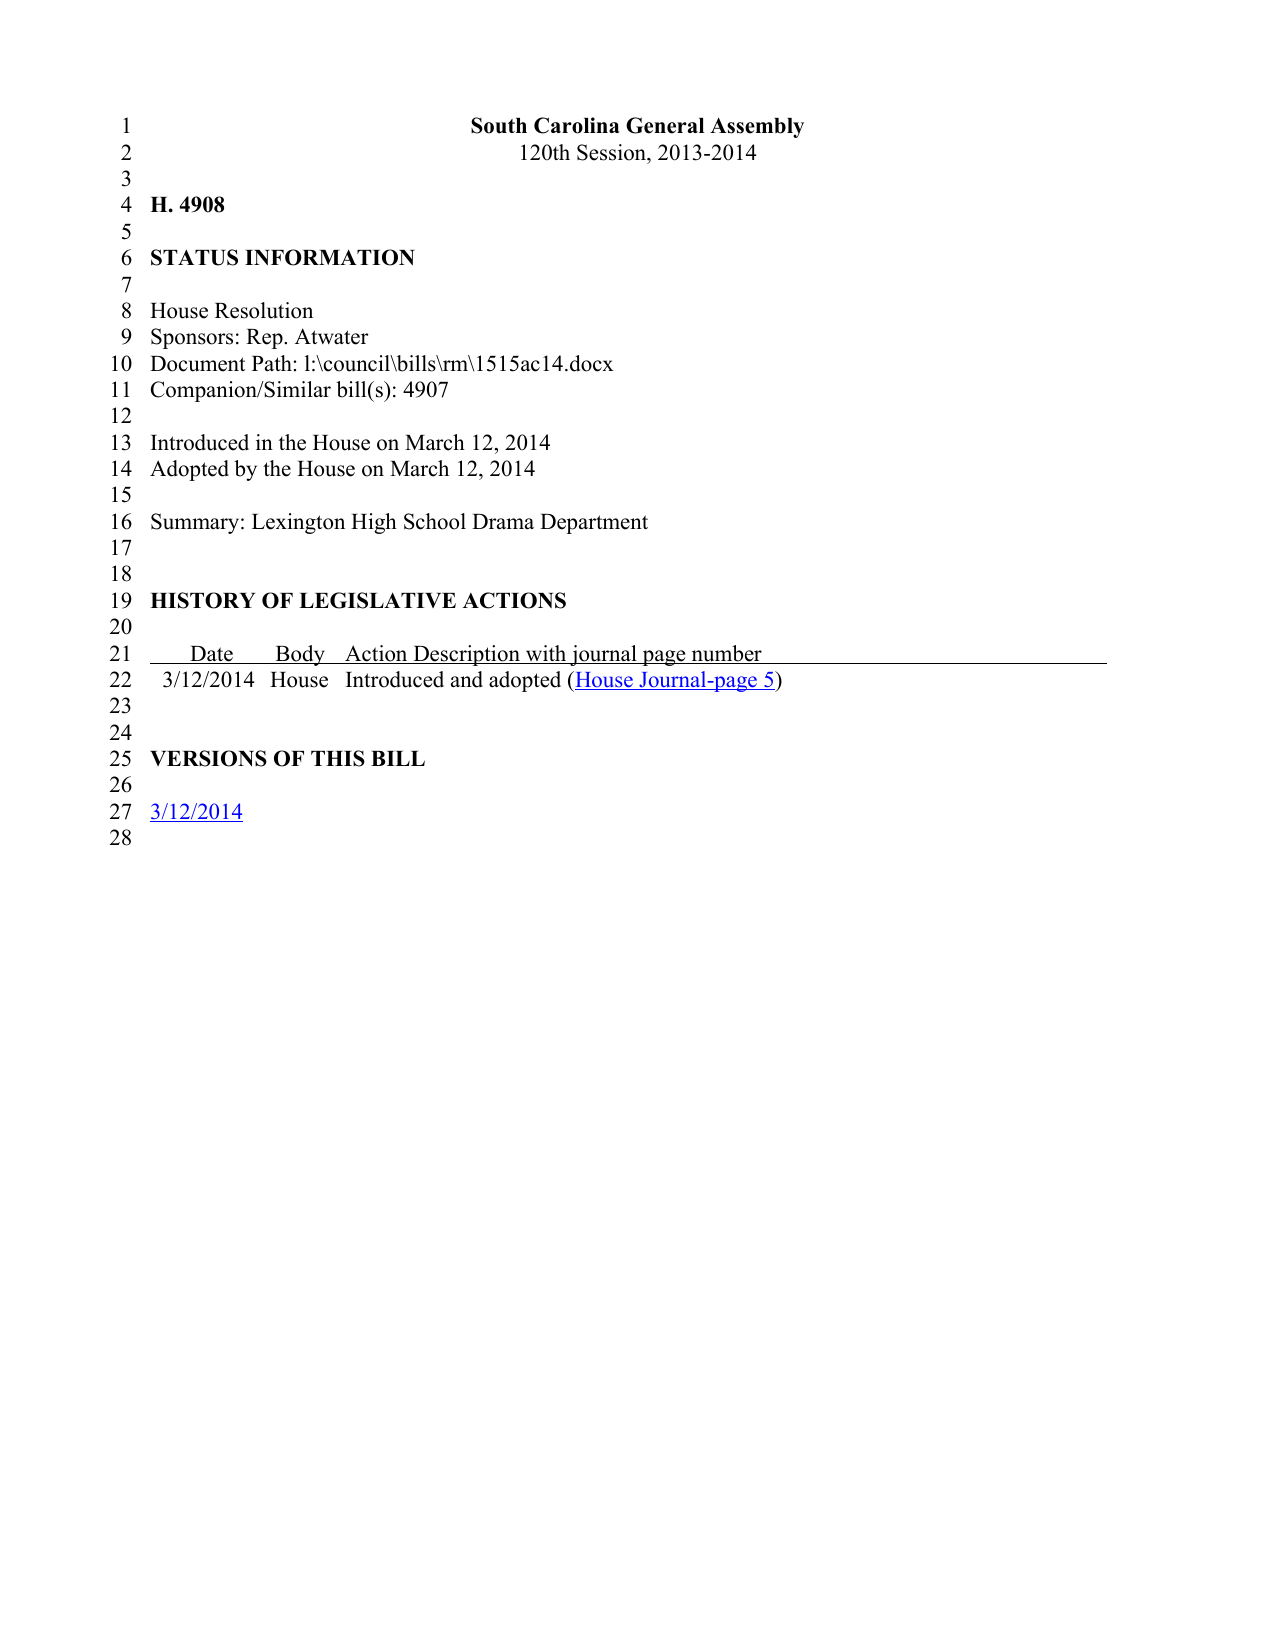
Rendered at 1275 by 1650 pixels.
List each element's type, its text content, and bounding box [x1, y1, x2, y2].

text 3/12/2014 House Introduced and adopted (House Journal-page 5) [150, 666, 1125, 692]
text Companion/Similar bill(s): 4907 [150, 376, 1125, 402]
text STATUS INFORMATION [150, 244, 1125, 271]
text South Carolina General Assembly [150, 112, 1125, 139]
text Date Body Action Description with journal page number [150, 639, 1125, 666]
text H. 4908 [150, 192, 1125, 218]
text Summary: Lexington High School Drama Department [150, 508, 1125, 534]
text Adopted by the House on March 12, 2014 [150, 455, 1125, 481]
text 120th Session, 2013-2014 [150, 139, 1125, 165]
text HISTORY OF LEGISLATIVE ACTIONS [150, 587, 1125, 613]
text 3/12/2014 [150, 798, 1125, 824]
text House Resolution [150, 297, 1125, 323]
text Document Path: l:\council\bills\rm\1515ac14.docx [150, 350, 1125, 376]
text Introduced in the House on March 12, 2014 [150, 429, 1125, 455]
text Sponsors: Rep. Atwater [150, 323, 1125, 350]
text VERSIONS OF THIS BILL [150, 745, 1125, 771]
